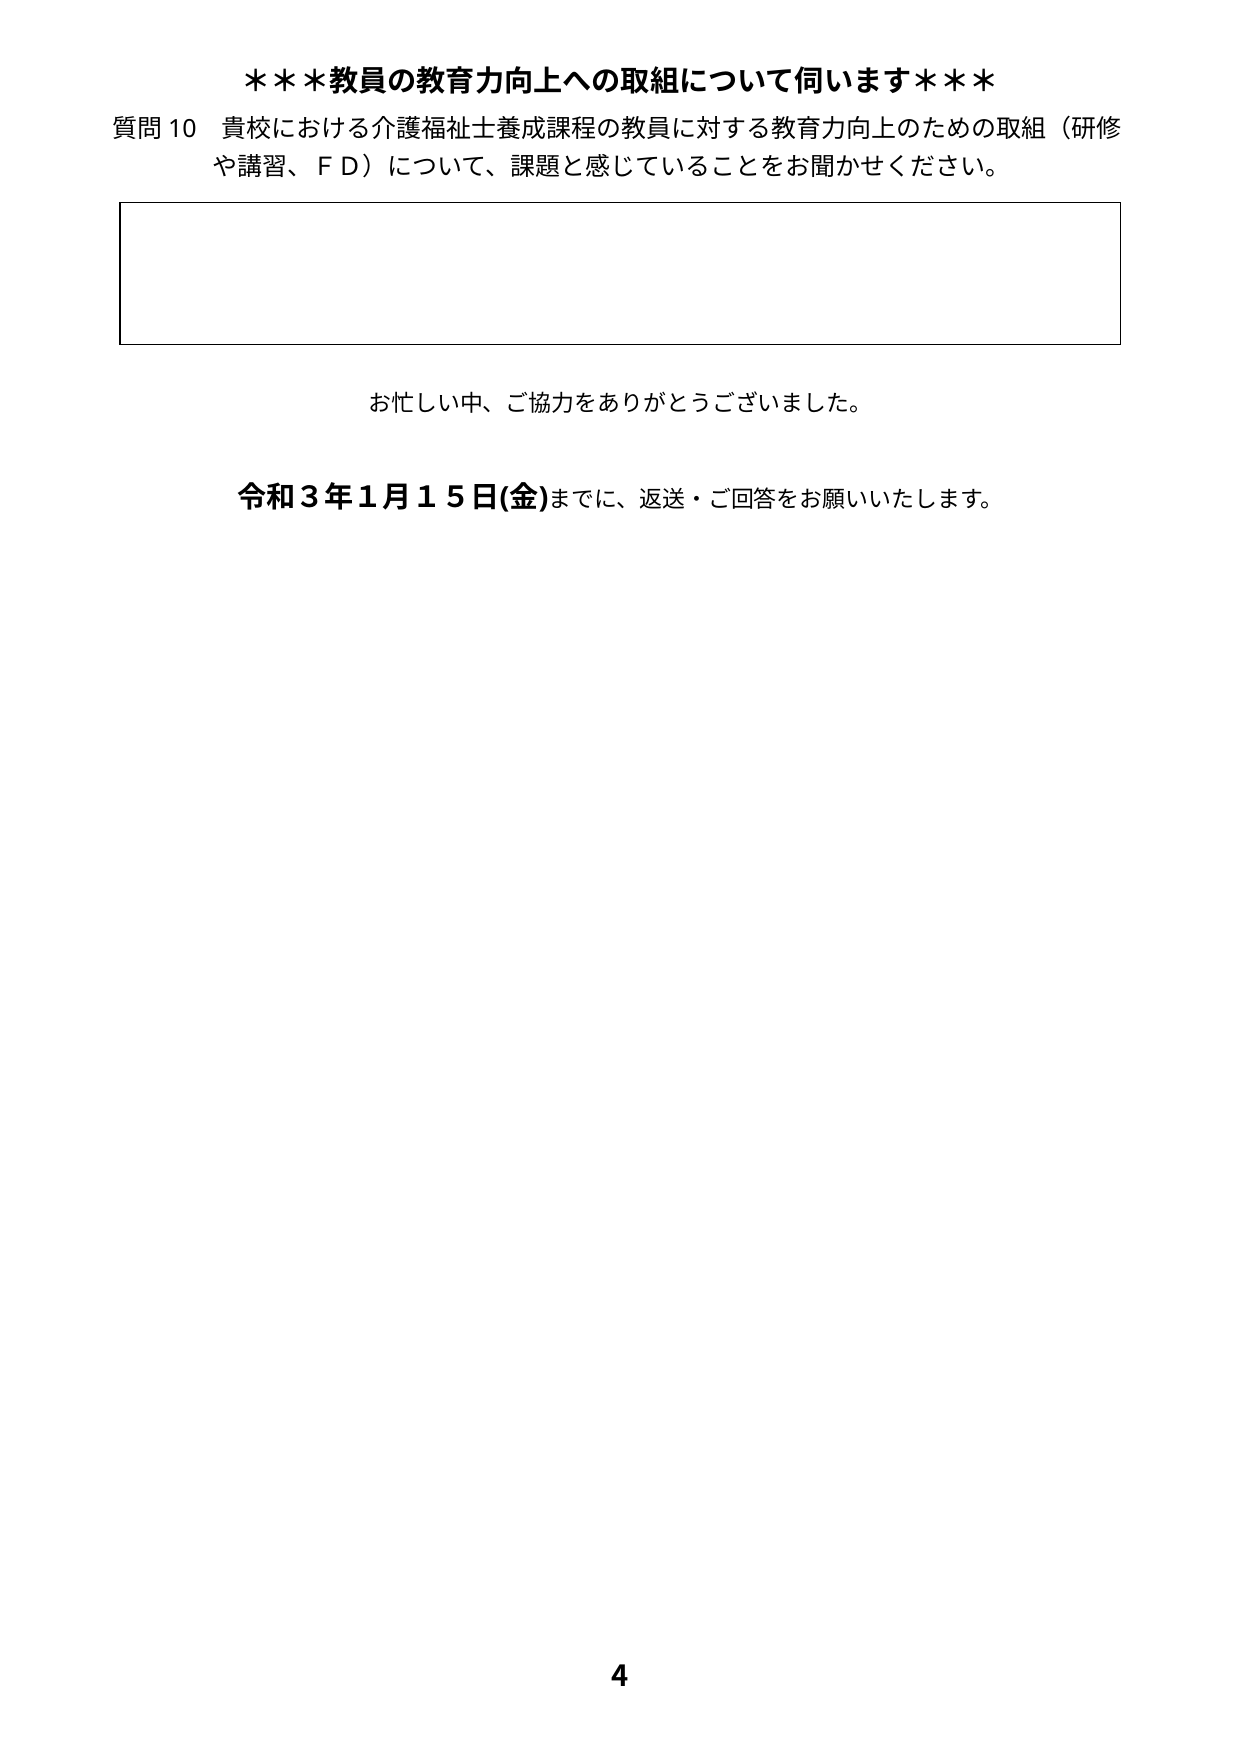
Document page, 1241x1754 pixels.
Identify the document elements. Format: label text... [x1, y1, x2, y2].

text 令和３年１月１５日(金)までに、返送・ご回答をお願いいたします。 [112, 457, 1128, 532]
text 質問 10 貴校における介護福祉士養成課程の教員に対する教育力向上のための取組（研修や講習、ＦＤ）について、課題と感じていることをお聞かせください。 [112, 108, 1128, 183]
table_header [121, 203, 1120, 344]
text お忙しい中、ご協力をありがとうございました。 [112, 382, 1128, 420]
